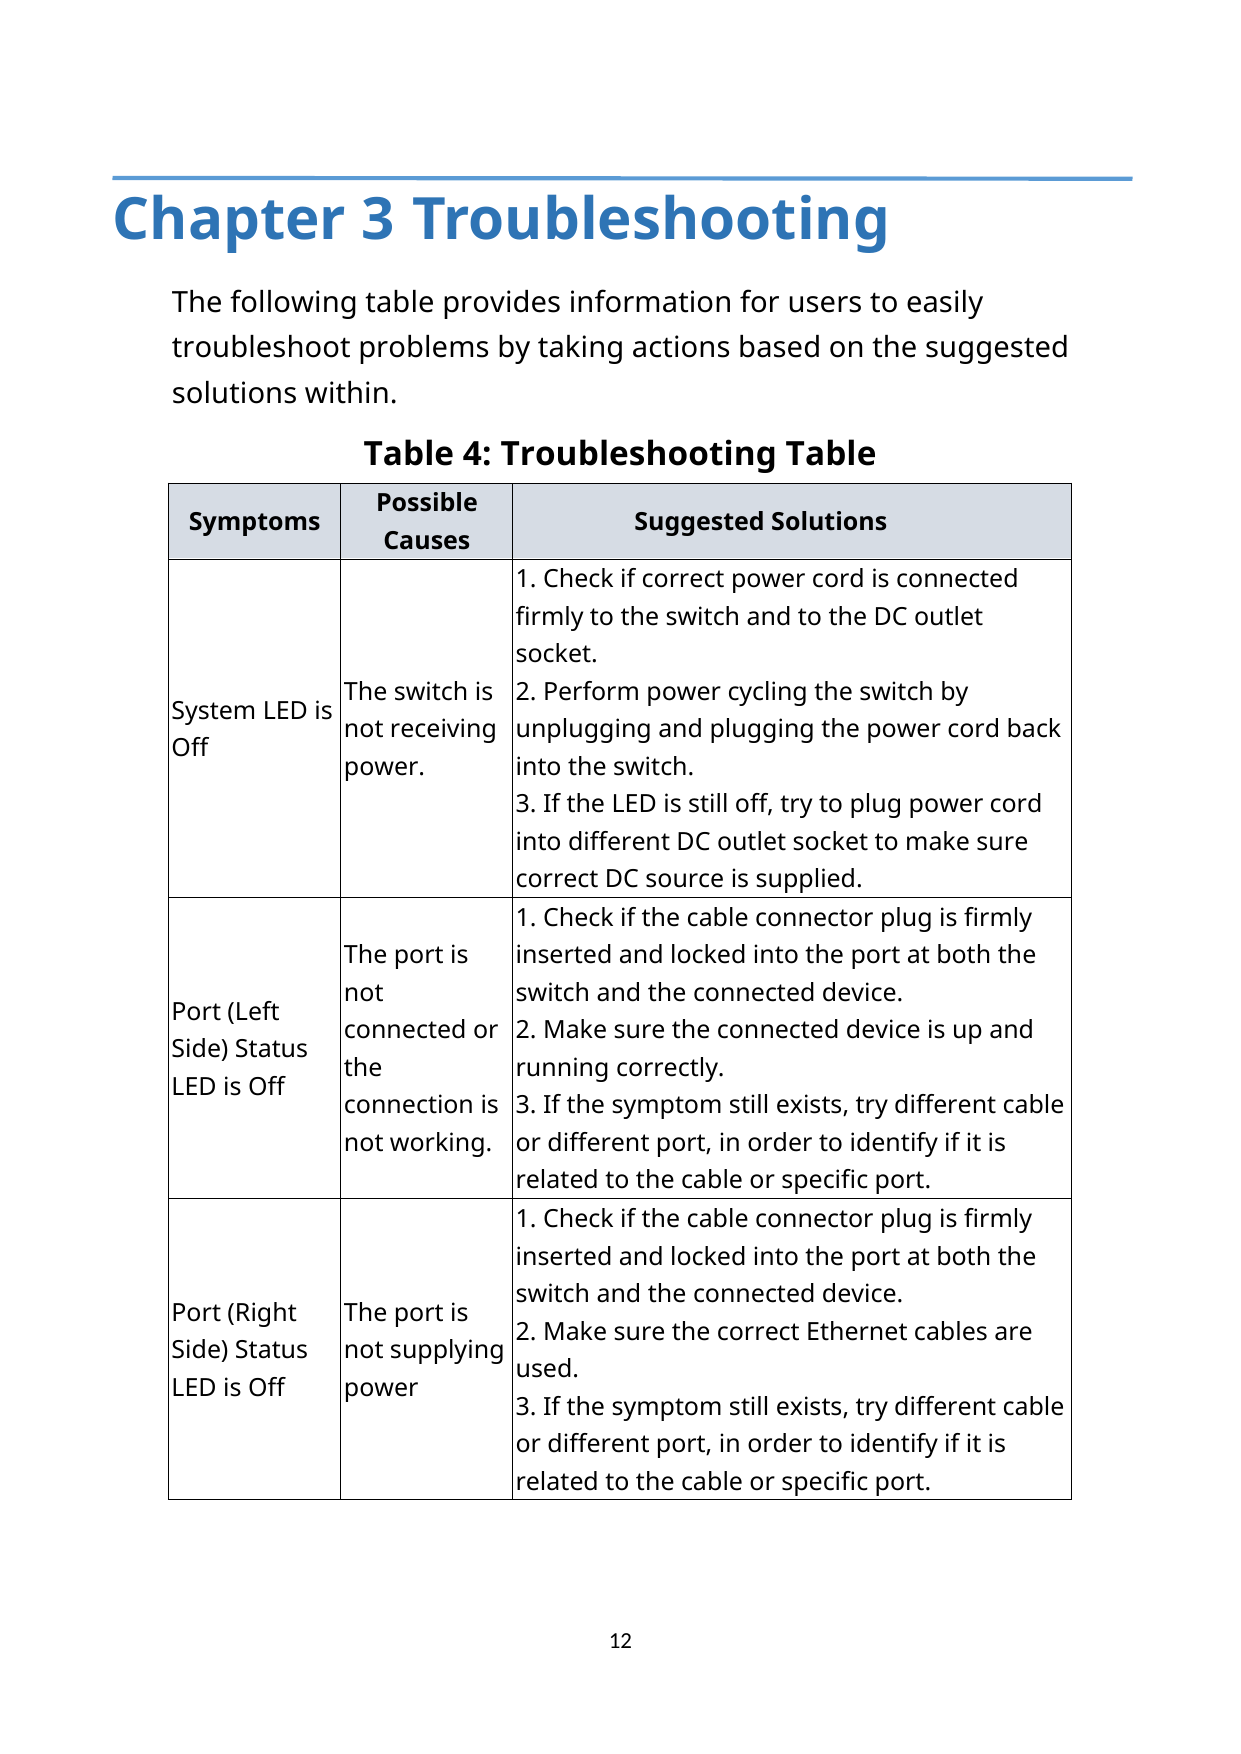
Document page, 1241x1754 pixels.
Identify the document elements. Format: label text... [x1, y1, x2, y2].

table_cell Port (Right Side) Status LED is Off [169, 1199, 340, 1499]
table_cell 1. Check if the cable connector plug is firmly inserted and locked into the port at both the switch and the connected device. 2. Make sure the connected device is up and running correctly. 3. If the symptom still exists, try different cable or different port, in order to identify if it is related to the cable or specific port. [513, 898, 1071, 1198]
table_cell The port is not connected or the connection is not working. [341, 898, 512, 1198]
table_cell The port is not supplying power [341, 1199, 512, 1499]
text The following table provides information for users to easily troubleshoot problems by taking actions based on the suggested solutions within. [172, 281, 1128, 412]
table_header Symptoms [169, 484, 340, 558]
table_header Possible Causes [341, 484, 512, 558]
subtitle Chapter 3 Troubleshooting [112, 181, 1128, 256]
text Table 4: Troubleshooting Table [112, 430, 1128, 476]
table_cell System LED is Off [169, 560, 340, 897]
table_cell 1. Check if the cable connector plug is firmly inserted and locked into the port at both the switch and the connected device. 2. Make sure the correct Ethernet cables are used. 3. If the symptom still exists, try different cable or different port, in order to identify if it is related to the cable or specific port. [513, 1199, 1071, 1499]
table_cell Port (Left Side) Status LED is Off [169, 898, 340, 1198]
table_cell 1. Check if correct power cord is connected firmly to the switch and to the DC outlet socket. 2. Perform power cycling the switch by unplugging and plugging the power cord back into the switch. 3. If the LED is still off, try to plug power cord into different DC outlet socket to make sure correct DC source is supplied. [513, 560, 1071, 897]
table_header Suggested Solutions [513, 484, 1071, 558]
table_cell The switch is not receiving power. [341, 560, 512, 897]
